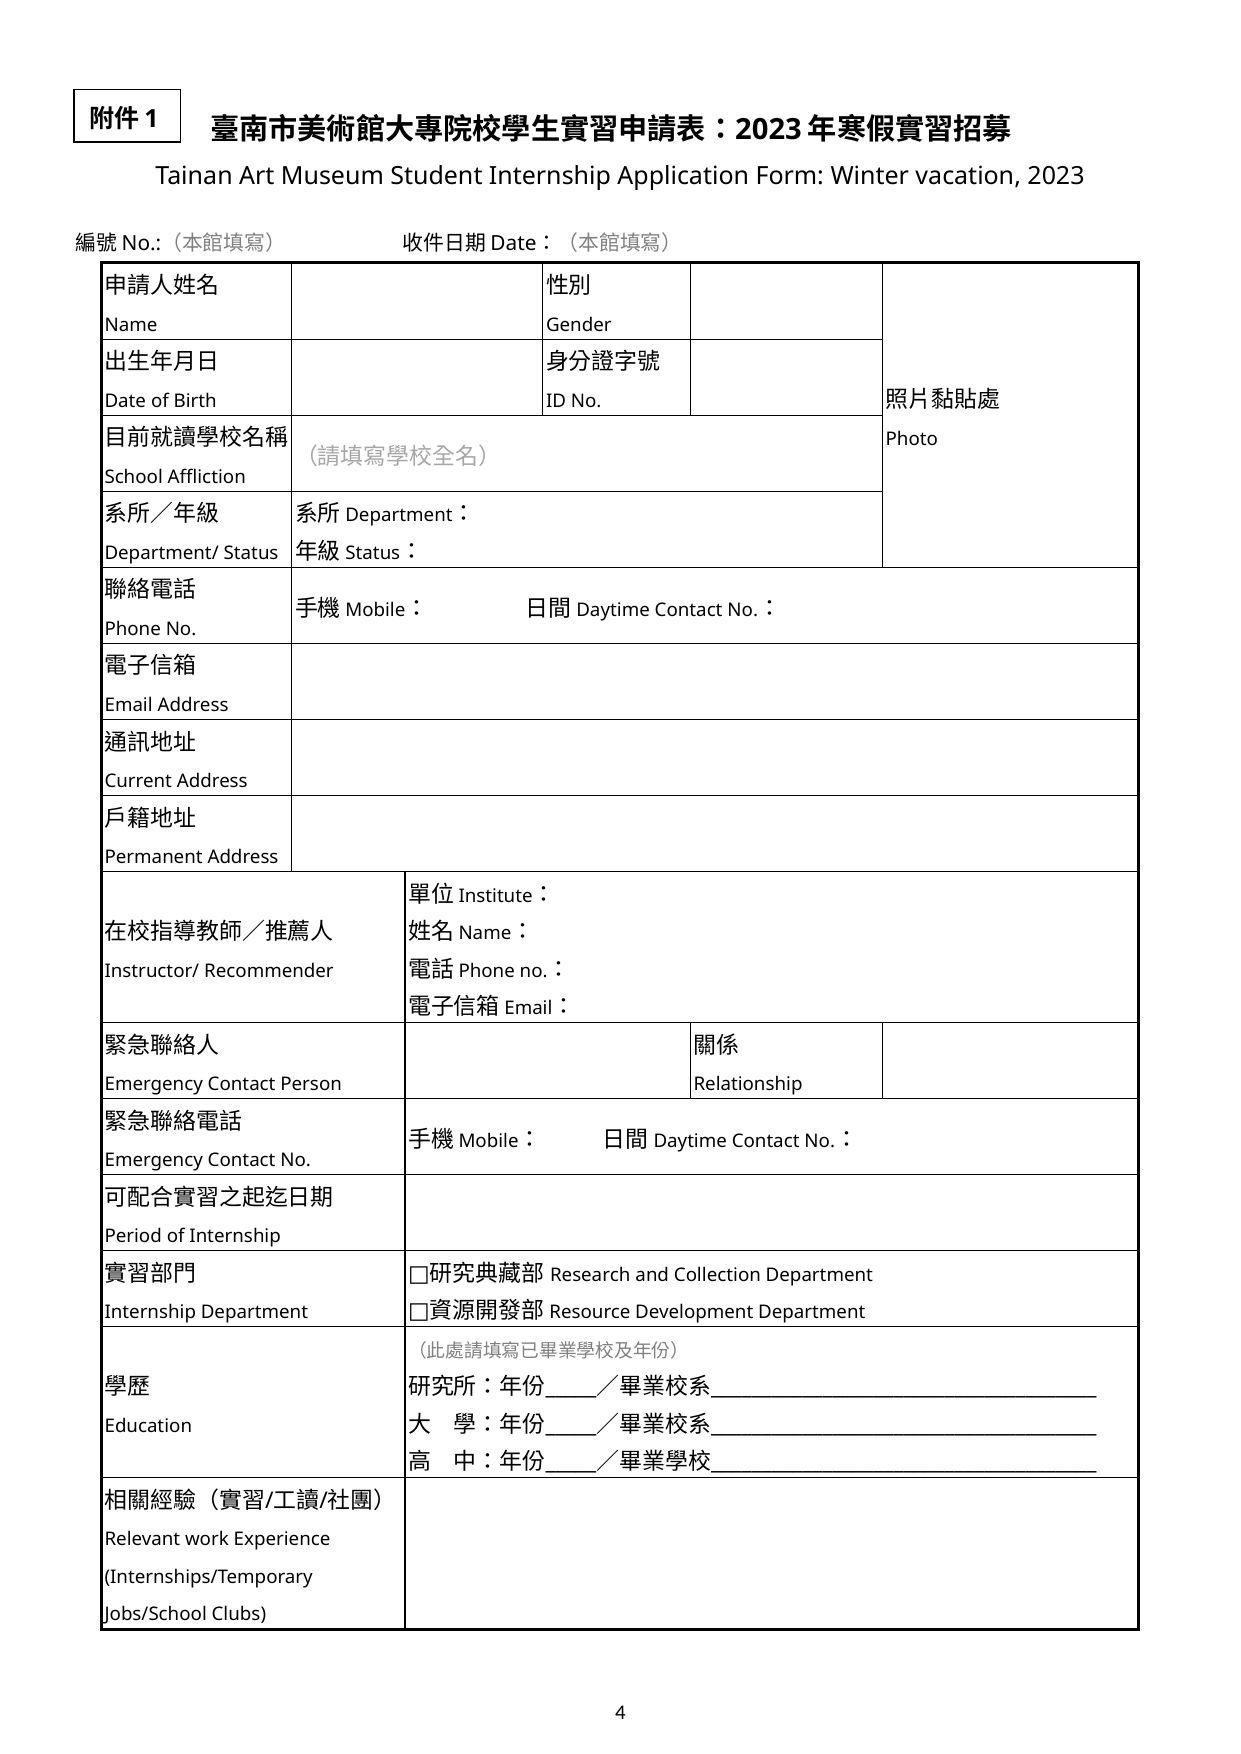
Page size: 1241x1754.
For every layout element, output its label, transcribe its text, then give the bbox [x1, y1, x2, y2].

table_header 申請人姓名 Name [103, 264, 291, 339]
table_cell （此處請填寫已畢業學校及年份） 研究所：年份_____／畢業校系______________________________________ 大 學：年份_____／畢業校系______________________________________ 高 中：年份_____／畢業學校______________________________________ [406, 1327, 1137, 1477]
table_cell [406, 1175, 1137, 1250]
table_cell [406, 1023, 690, 1098]
table_cell 實習部門 Internship Department [103, 1251, 404, 1326]
table_cell [292, 720, 1137, 795]
table_cell 關係 Relationship [691, 1023, 882, 1098]
table_cell 手機Mobile： 日間Daytime Contact No.： [292, 568, 1137, 643]
table_cell 單位Institute： 姓名Name： 電話Phone no.： 電子信箱Email： [406, 872, 1137, 1022]
table_cell 聯絡電話 Phone No. [103, 568, 291, 643]
table_cell 系所／年級 Department/ Status [103, 492, 291, 567]
table_cell 可配合實習之起迄日期 Period of Internship [103, 1175, 404, 1250]
text 臺南市美術館大專院校學生實習申請表：2023年寒假實習招募 [75, 89, 1165, 164]
table_cell 目前就讀學校名稱 School Affliction [103, 416, 291, 491]
table_cell □研究典藏部 Research and Collection Department □資源開發部 Resource Development Department [406, 1251, 1137, 1326]
table_cell （請填寫學校全名） [292, 416, 882, 491]
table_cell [103, 1478, 404, 1628]
table_cell 系所Department： 年級Status： [292, 492, 882, 567]
table_cell [406, 1478, 1137, 1628]
table_cell [883, 1023, 1137, 1098]
table_cell [691, 340, 882, 415]
table_header [691, 264, 882, 339]
table_header 照片黏貼處 Photo [883, 264, 1137, 567]
table_header [292, 264, 542, 339]
table_cell [292, 796, 1137, 871]
table_header 性別 Gender [543, 264, 690, 339]
table_cell 手機Mobile： 日間Daytime Contact No.： [406, 1099, 1137, 1174]
table_cell 緊急聯絡人 Emergency Contact Person [103, 1023, 404, 1098]
table_cell [292, 644, 1137, 719]
table_cell 戶籍地址 Permanent Address [103, 796, 291, 871]
table_cell 身分證字號 ID No. [543, 340, 690, 415]
table_cell [292, 340, 542, 415]
table_cell 緊急聯絡電話 Emergency Contact No. [103, 1099, 404, 1174]
text Tainan Art Museum Student Internship Application Form: Winter vacation, 2023 [75, 164, 1165, 189]
table_cell 在校指導教師／推薦人 Instructor/ Recommender [103, 872, 404, 1022]
table_cell 學歷 Education [103, 1327, 404, 1477]
table_cell 通訊地址 Current Address [103, 720, 291, 795]
table_cell 電子信箱 Email Address [103, 644, 291, 719]
table_cell 出生年月日 Date of Birth [103, 340, 291, 415]
text 編號 No.:（本館填寫） 收件日期Date：（本館填寫） [75, 223, 1165, 261]
